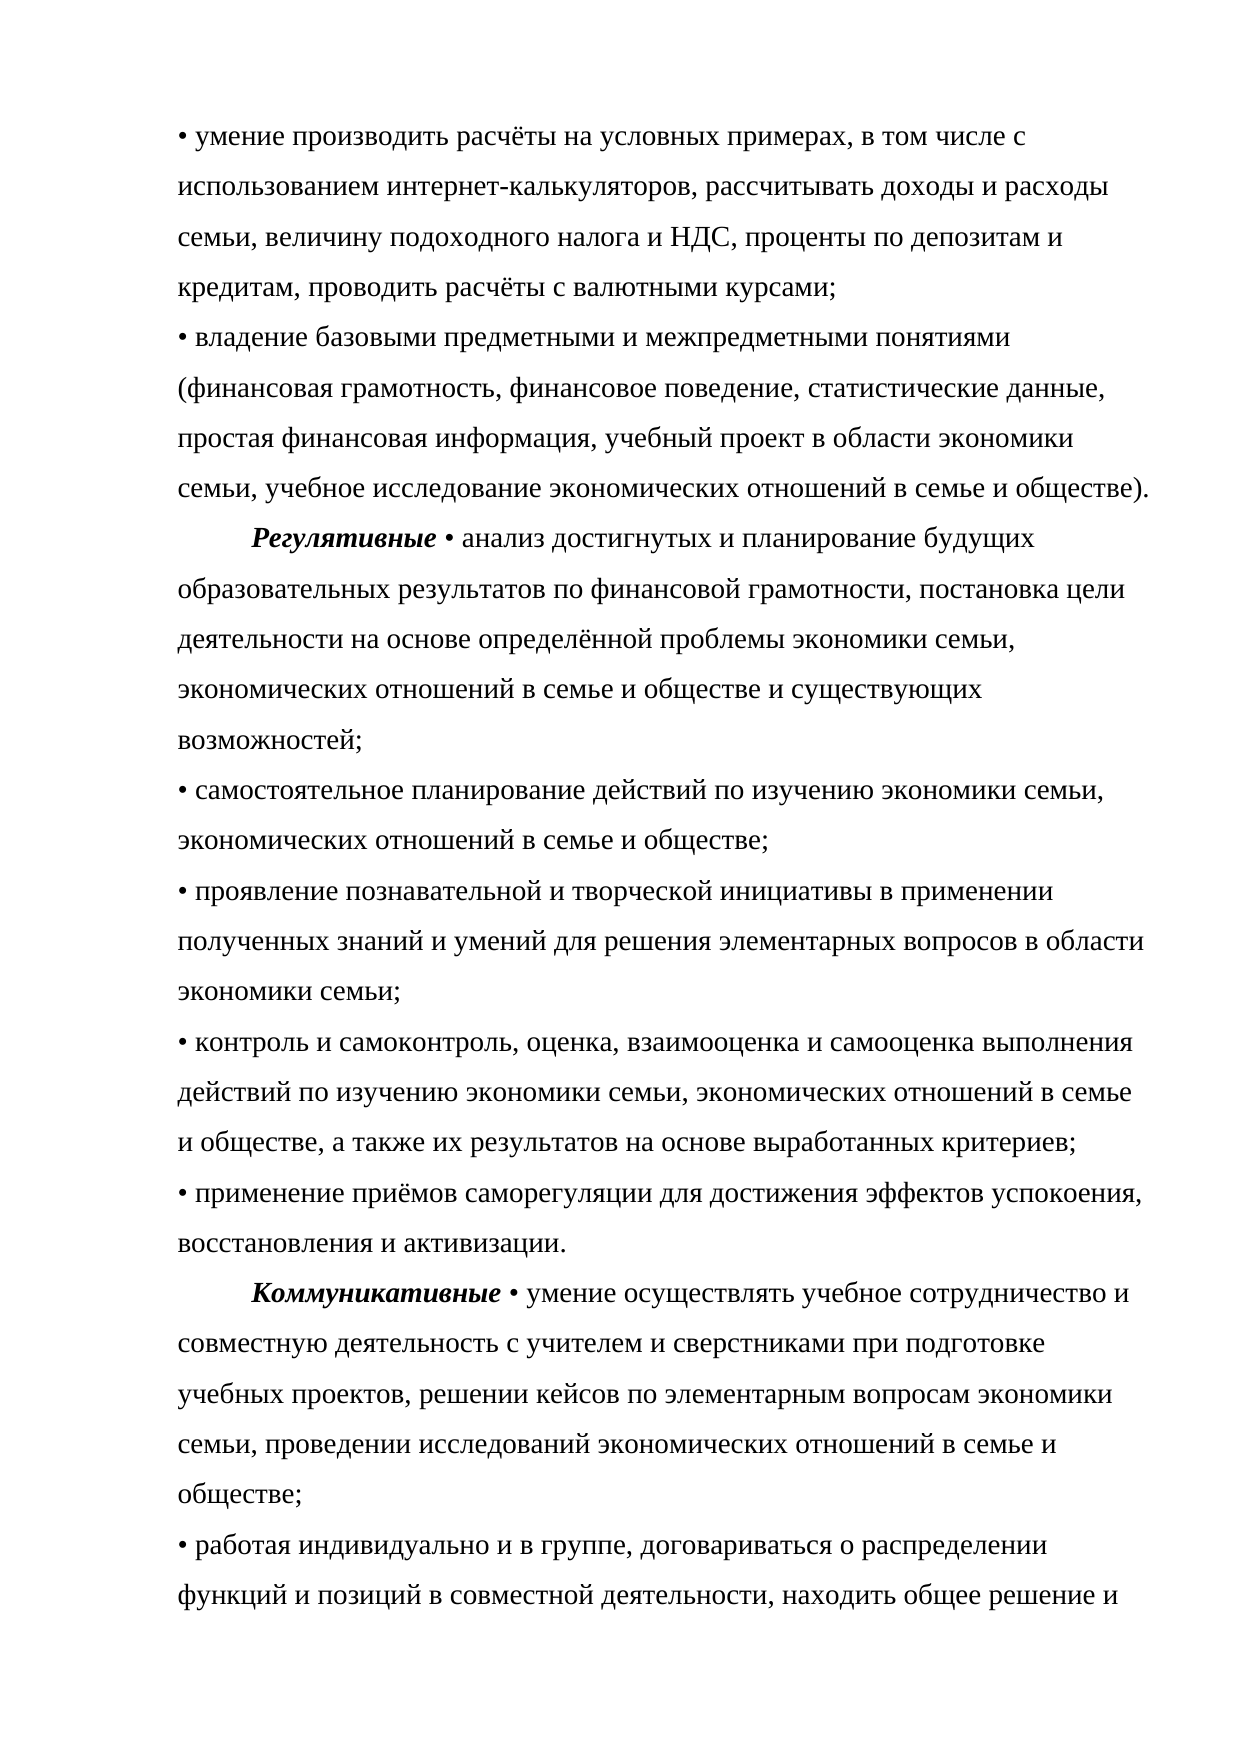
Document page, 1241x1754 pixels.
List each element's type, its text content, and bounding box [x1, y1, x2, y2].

text Регулятивные • анализ достигнутых и планирование будущих образовательных результатов по финансовой грамотности, постановка цели деятельности на основе определённой проблемы экономики семьи, экономических отношений в семье и обществе и существующих возможностей; [177, 521, 1152, 755]
text • контроль и самоконтроль, оценка, взаимооценка и самооценка выполнения действий по изучению экономики семьи, экономических отношений в семье и обществе, а также их результатов на основе выработанных критериев; [177, 1024, 1152, 1158]
text • владение базовыми предметными и межпредметными понятиями (финансовая грамотность, финансовое поведение, статистические данные, простая финансовая информация, учебный проект в области экономики семьи, учебное исследование экономических отношений в семье и обществе). [177, 319, 1152, 504]
text • проявление познавательной и творческой инициативы в применении полученных знаний и умений для решения элементарных вопросов в области экономики семьи; [177, 873, 1152, 1007]
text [177, 1527, 1152, 1611]
text • применение приёмов саморегуляции для достижения эффектов успокоения, восстановления и активизации. [177, 1175, 1152, 1258]
text Коммуникативные • умение осуществлять учебное сотрудничество и совместную деятельность с учителем и сверстниками при подготовке учебных проектов, решении кейсов по элементарным вопросам экономики семьи, проведении исследований экономических отношений в семье и обществе; [177, 1275, 1152, 1510]
text • умение производить расчёты на условных примерах, в том числе с использованием интернет-калькуляторов, рассчитывать доходы и расходы семьи, величину подоходного налога и НДС, проценты по депозитам и кредитам, проводить расчёты с валютными курсами; [177, 118, 1152, 303]
text • самостоятельное планирование действий по изучению экономики семьи, экономических отношений в семье и обществе; [177, 772, 1152, 856]
